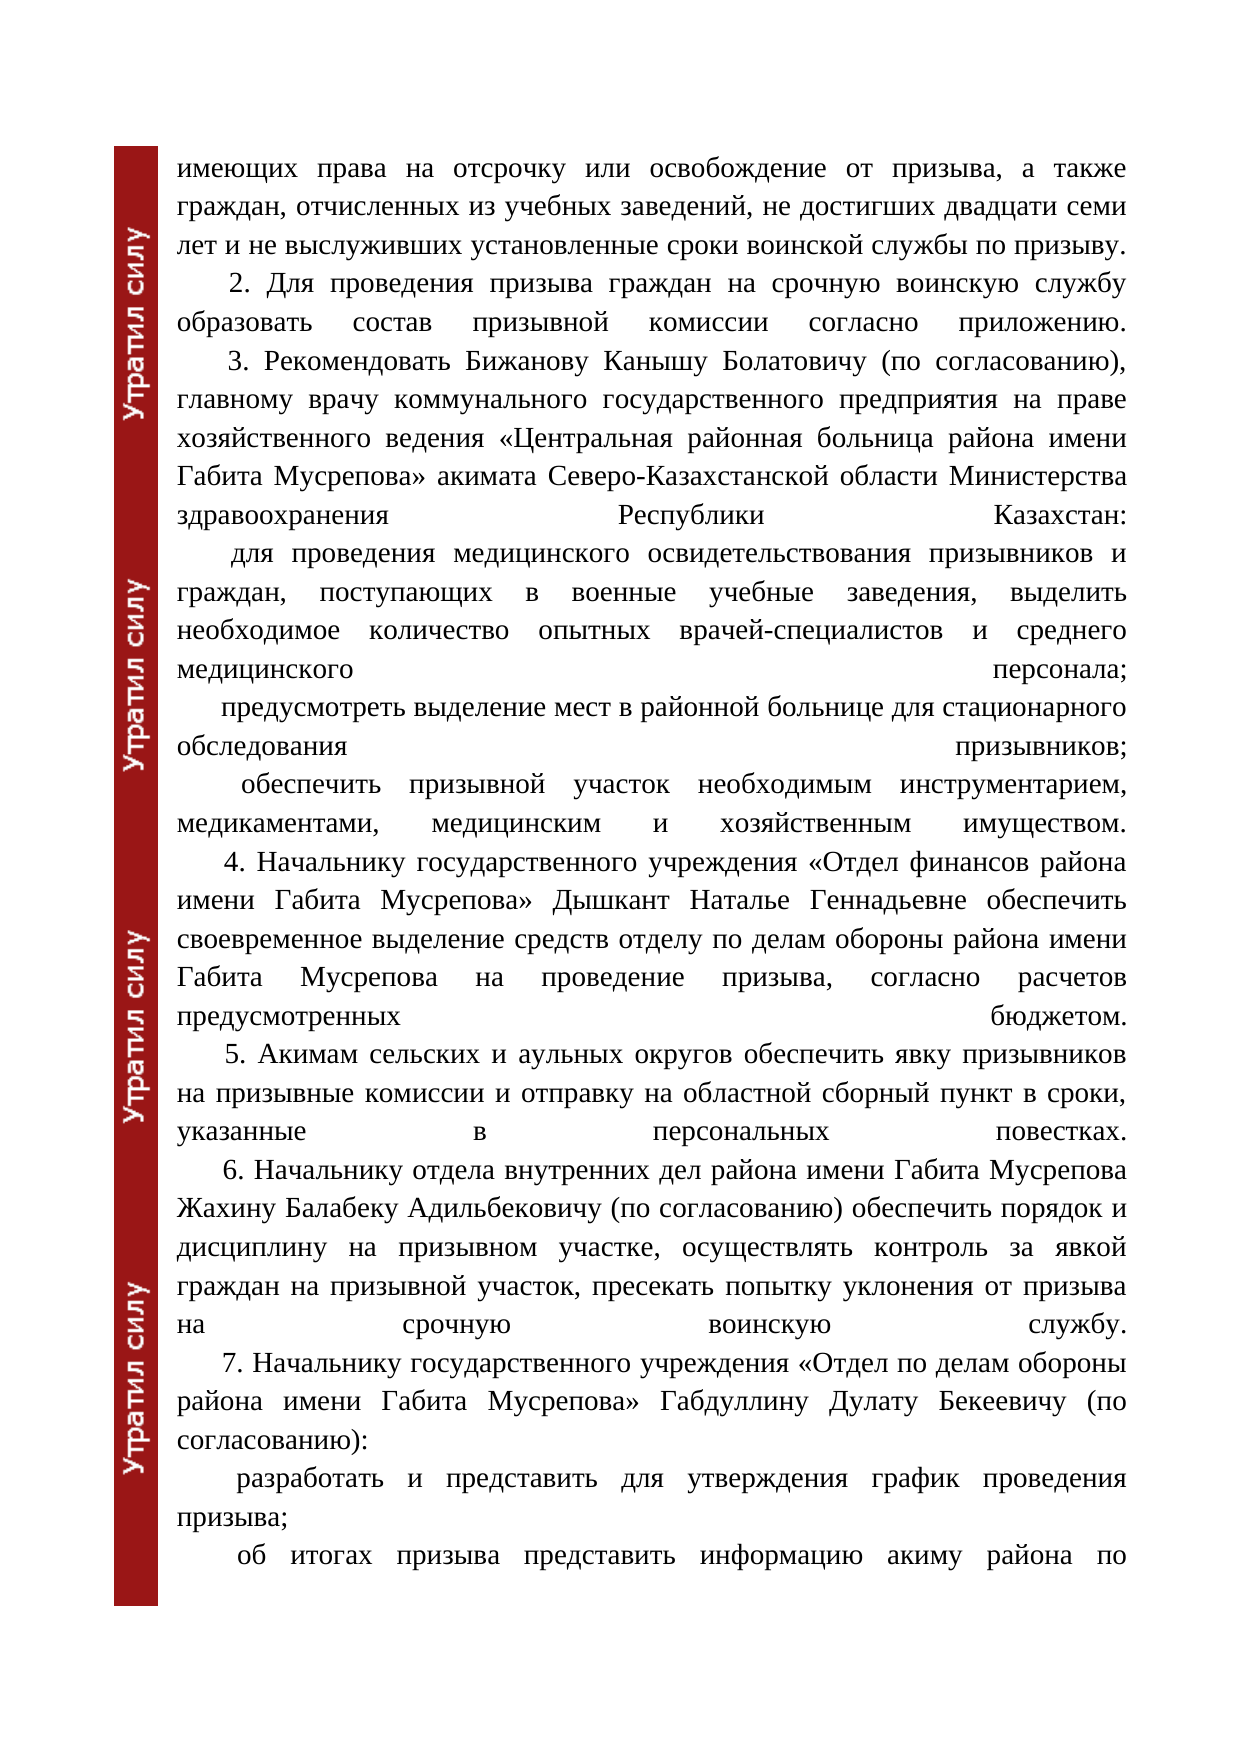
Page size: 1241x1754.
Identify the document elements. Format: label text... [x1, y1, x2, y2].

picture [114, 146, 158, 150]
picture [114, 1571, 158, 1606]
